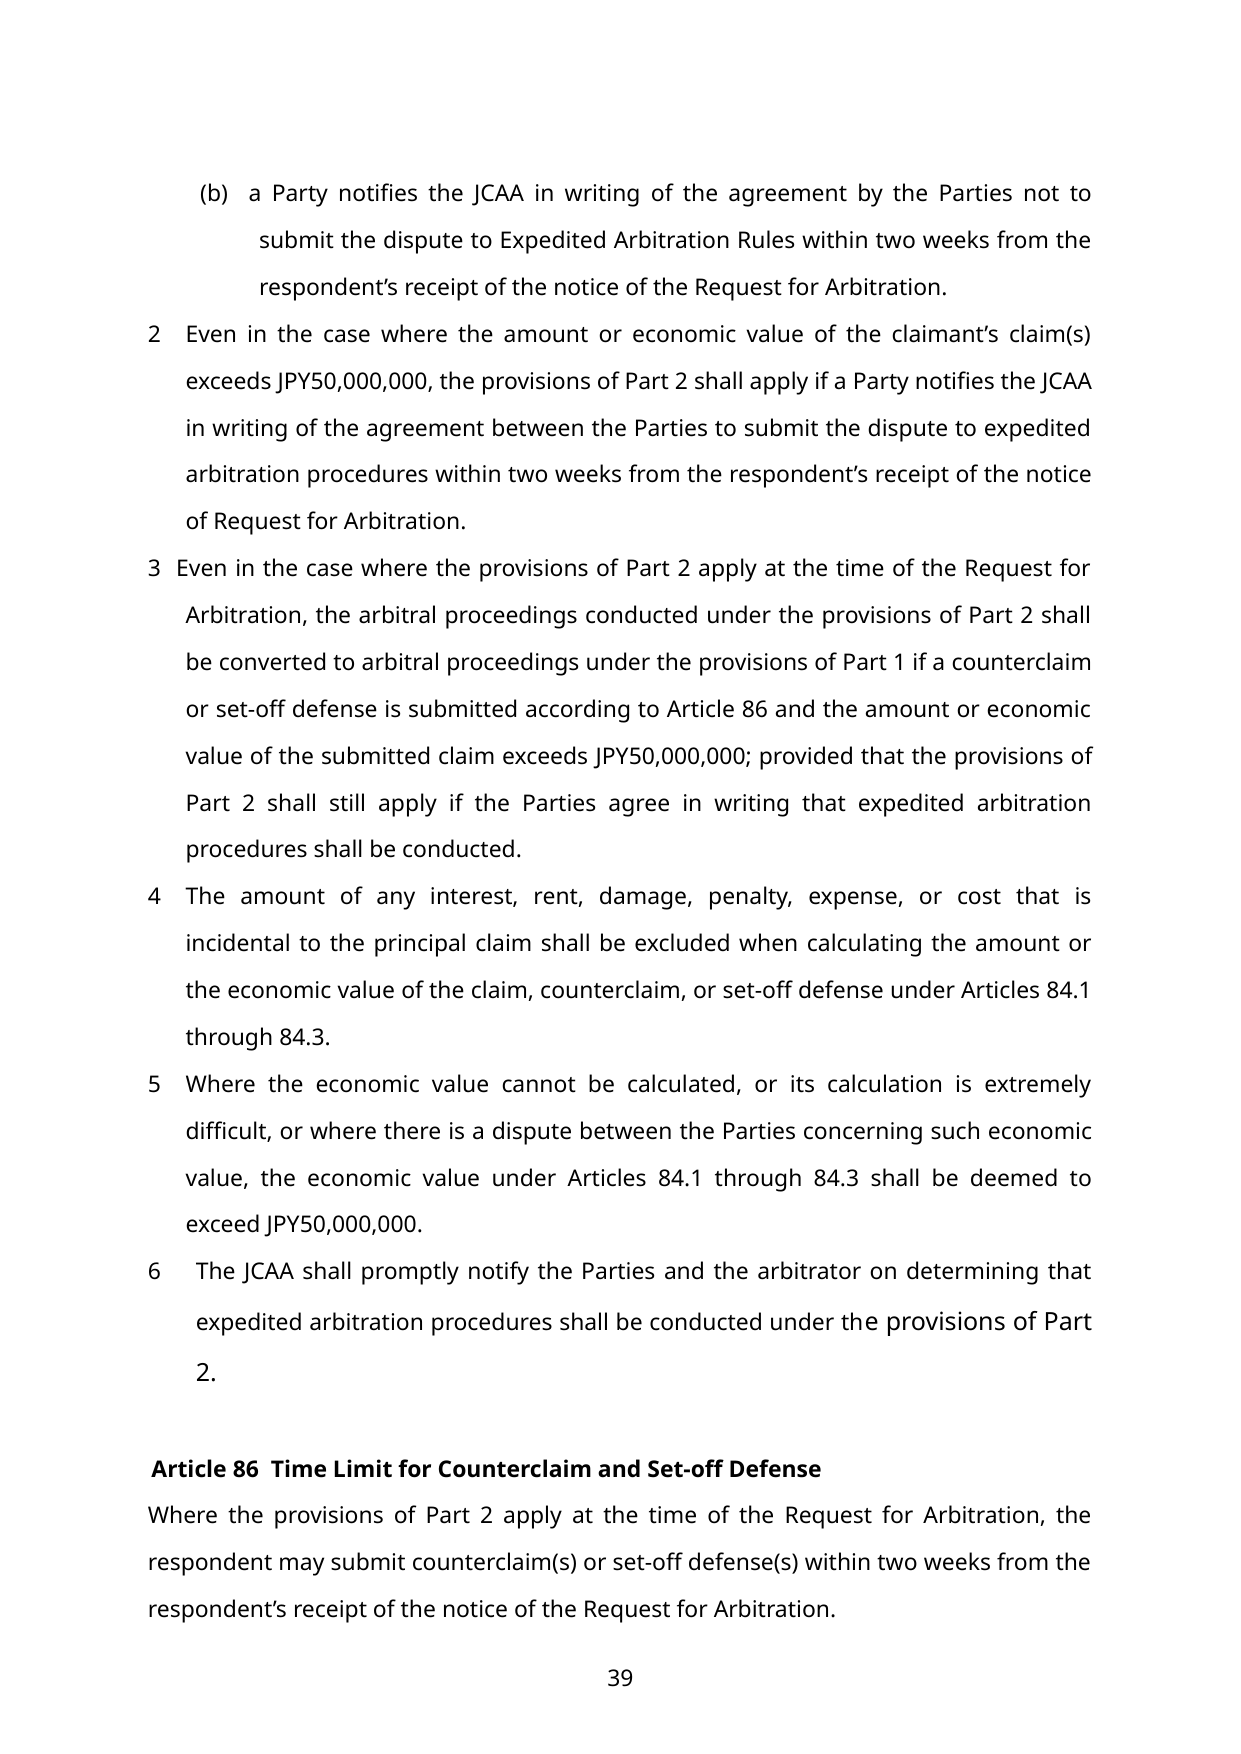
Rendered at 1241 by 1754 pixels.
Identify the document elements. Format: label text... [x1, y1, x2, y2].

text 6 The JCAA shall promptly notify the Parties and the arbitrator on determining that expedited arbitration procedures shall be conducted under the provisions of Part 2. [148, 1255, 1092, 1389]
text 4 The amount of any interest, rent, damage, penalty, expense, or cost that is incidental to the principal claim shall be excluded when calculating the amount or the economic value of the claim, counterclaim, or set-off defense under Articles 84.1 through 84.3. [148, 880, 1092, 1052]
text Where the provisions of Part 2 apply at the time of the Request for Arbitration, the respondent may submit counterclaim(s) or set-off defense(s) within two weeks from the respondent’s receipt of the notice of the Request for Arbitration. [148, 1499, 1092, 1624]
text 5 Where the economic value cannot be calculated, or its calculation is extremely difficult, or where there is a dispute between the Parties concerning such economic value, the economic value under Articles 84.1 through 84.3 shall be deemed to exceed JPY50,000,000. [148, 1068, 1092, 1240]
text 2 Even in the case where the amount or economic value of the claimant’s claim(s) exceeds JPY50,000,000, the provisions of Part 2 shall apply if a Party notifies the JCAA in writing of the agreement between the Parties to submit the dispute to expedited arbitration procedures within two weeks from the respondent’s receipt of the notice of Request for Arbitration. [148, 318, 1092, 537]
text (b) a Party notifies the JCAA in writing of the agreement by the Parties not to submit the dispute to Expedited Arbitration Rules within two weeks from the respondent’s receipt of the notice of the Request for Arbitration. [200, 177, 1092, 302]
subtitle Article 86 Time Limit for Counterclaim and Set-off Defense [151, 1452, 1092, 1484]
text 3 Even in the case where the provisions of Part 2 apply at the time of the Request for Arbitration, the arbitral proceedings conducted under the provisions of Part 2 shall be converted to arbitral proceedings under the provisions of Part 1 if a counterclaim or set-off defense is submitted according to Article 86 and the amount or economic value of the submitted claim exceeds JPY50,000,000; provided that the provisions of Part 2 shall still apply if the Parties agree in writing that expedited arbitration procedures shall be conducted. [148, 552, 1092, 865]
